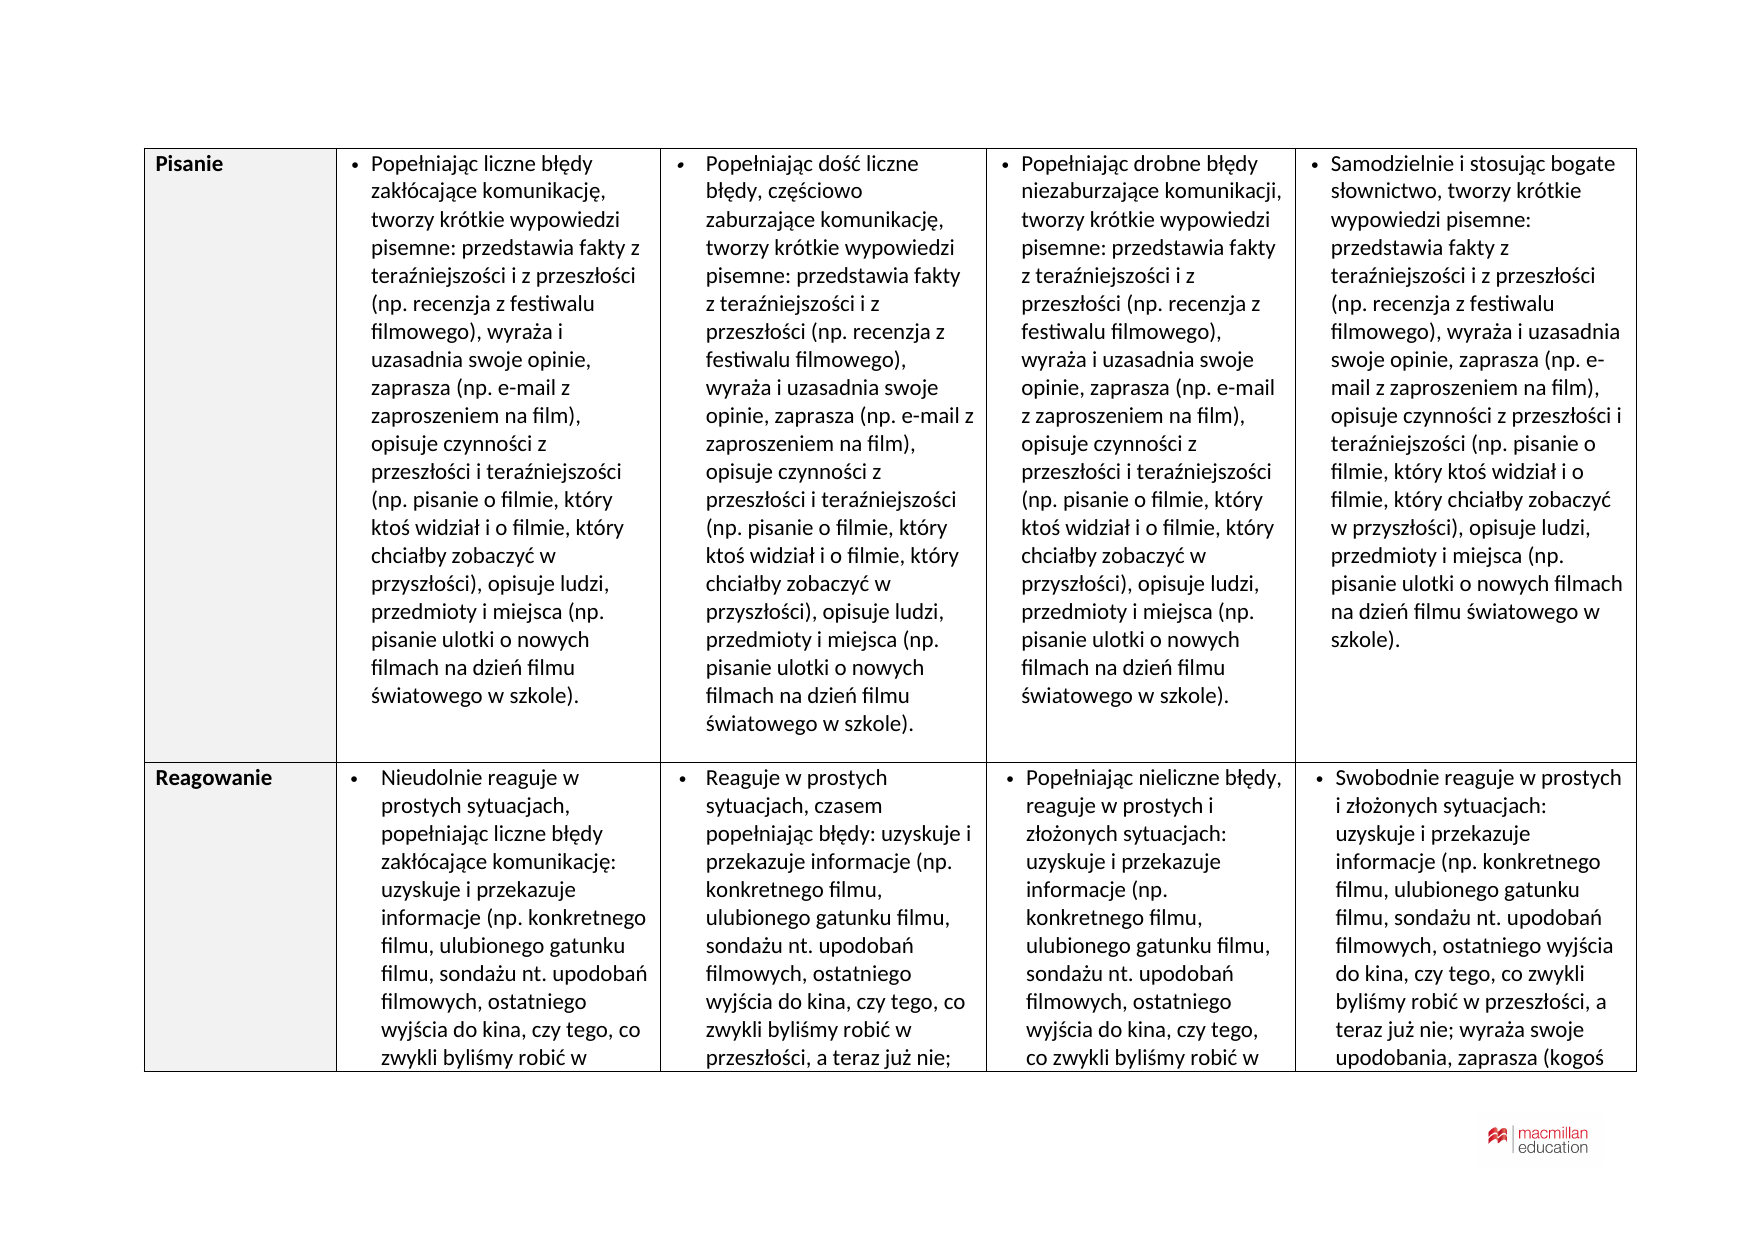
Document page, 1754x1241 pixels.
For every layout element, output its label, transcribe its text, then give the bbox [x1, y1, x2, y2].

table_cell Popełniając drobne błędy niezaburzające komunikacji, tworzy krótkie wypowiedzi pisemne: przedstawia fakty z teraźniejszości i z przeszłości (np. recenzja z festiwalu filmowego), wyraża i uzasadnia swoje opinie, zaprasza (np. e-mail z zaproszeniem na film), opisuje czynności z przeszłości i teraźniejszości (np. pisanie o filmie, który ktoś widział i o filmie, który chciałby zobaczyć w przyszłości), opisuje ludzi, przedmioty i miejsca (np. pisanie ulotki o nowych filmach na dzień filmu światowego w szkole). [987, 149, 1295, 762]
table_cell Samodzielnie i stosując bogate słownictwo, tworzy krótkie wypowiedzi pisemne: przedstawia fakty z teraźniejszości i z przeszłości (np. recenzja z festiwalu filmowego), wyraża i uzasadnia swoje opinie, zaprasza (np. e-mail z zaproszeniem na film), opisuje czynności z przeszłości i teraźniejszości (np. pisanie o filmie, który ktoś widział i o filmie, który chciałby zobaczyć w przyszłości), opisuje ludzi, przedmioty i miejsca (np. pisanie ulotki o nowych filmach na dzień filmu światowego w szkole). [1296, 149, 1636, 762]
table_cell Popełniając liczne błędy zakłócające komunikację, tworzy krótkie wypowiedzi pisemne: przedstawia fakty z teraźniejszości i z przeszłości (np. recenzja z festiwalu filmowego), wyraża i uzasadnia swoje opinie, zaprasza (np. e-mail z zaproszeniem na film), opisuje czynności z przeszłości i teraźniejszości (np. pisanie o filmie, który ktoś widział i o filmie, który chciałby zobaczyć w przyszłości), opisuje ludzi, przedmioty i miejsca (np. pisanie ulotki o nowych filmach na dzień filmu światowego w szkole). [337, 149, 660, 762]
table_cell Popełniając dość liczne błędy, częściowo zaburzające komunikację, tworzy krótkie wypowiedzi pisemne: przedstawia fakty z teraźniejszości i z przeszłości (np. recenzja z festiwalu filmowego), wyraża i uzasadnia swoje opinie, zaprasza (np. e-mail z zaproszeniem na film), opisuje czynności z przeszłości i teraźniejszości (np. pisanie o filmie, który ktoś widział i o filmie, który chciałby zobaczyć w przyszłości), opisuje ludzi, przedmioty i miejsca (np. pisanie ulotki o nowych filmach na dzień filmu światowego w szkole). [661, 149, 986, 762]
table_cell Pisanie [145, 149, 336, 762]
picture [1476, 1113, 1606, 1167]
table_cell Reagowanie [145, 763, 336, 1071]
